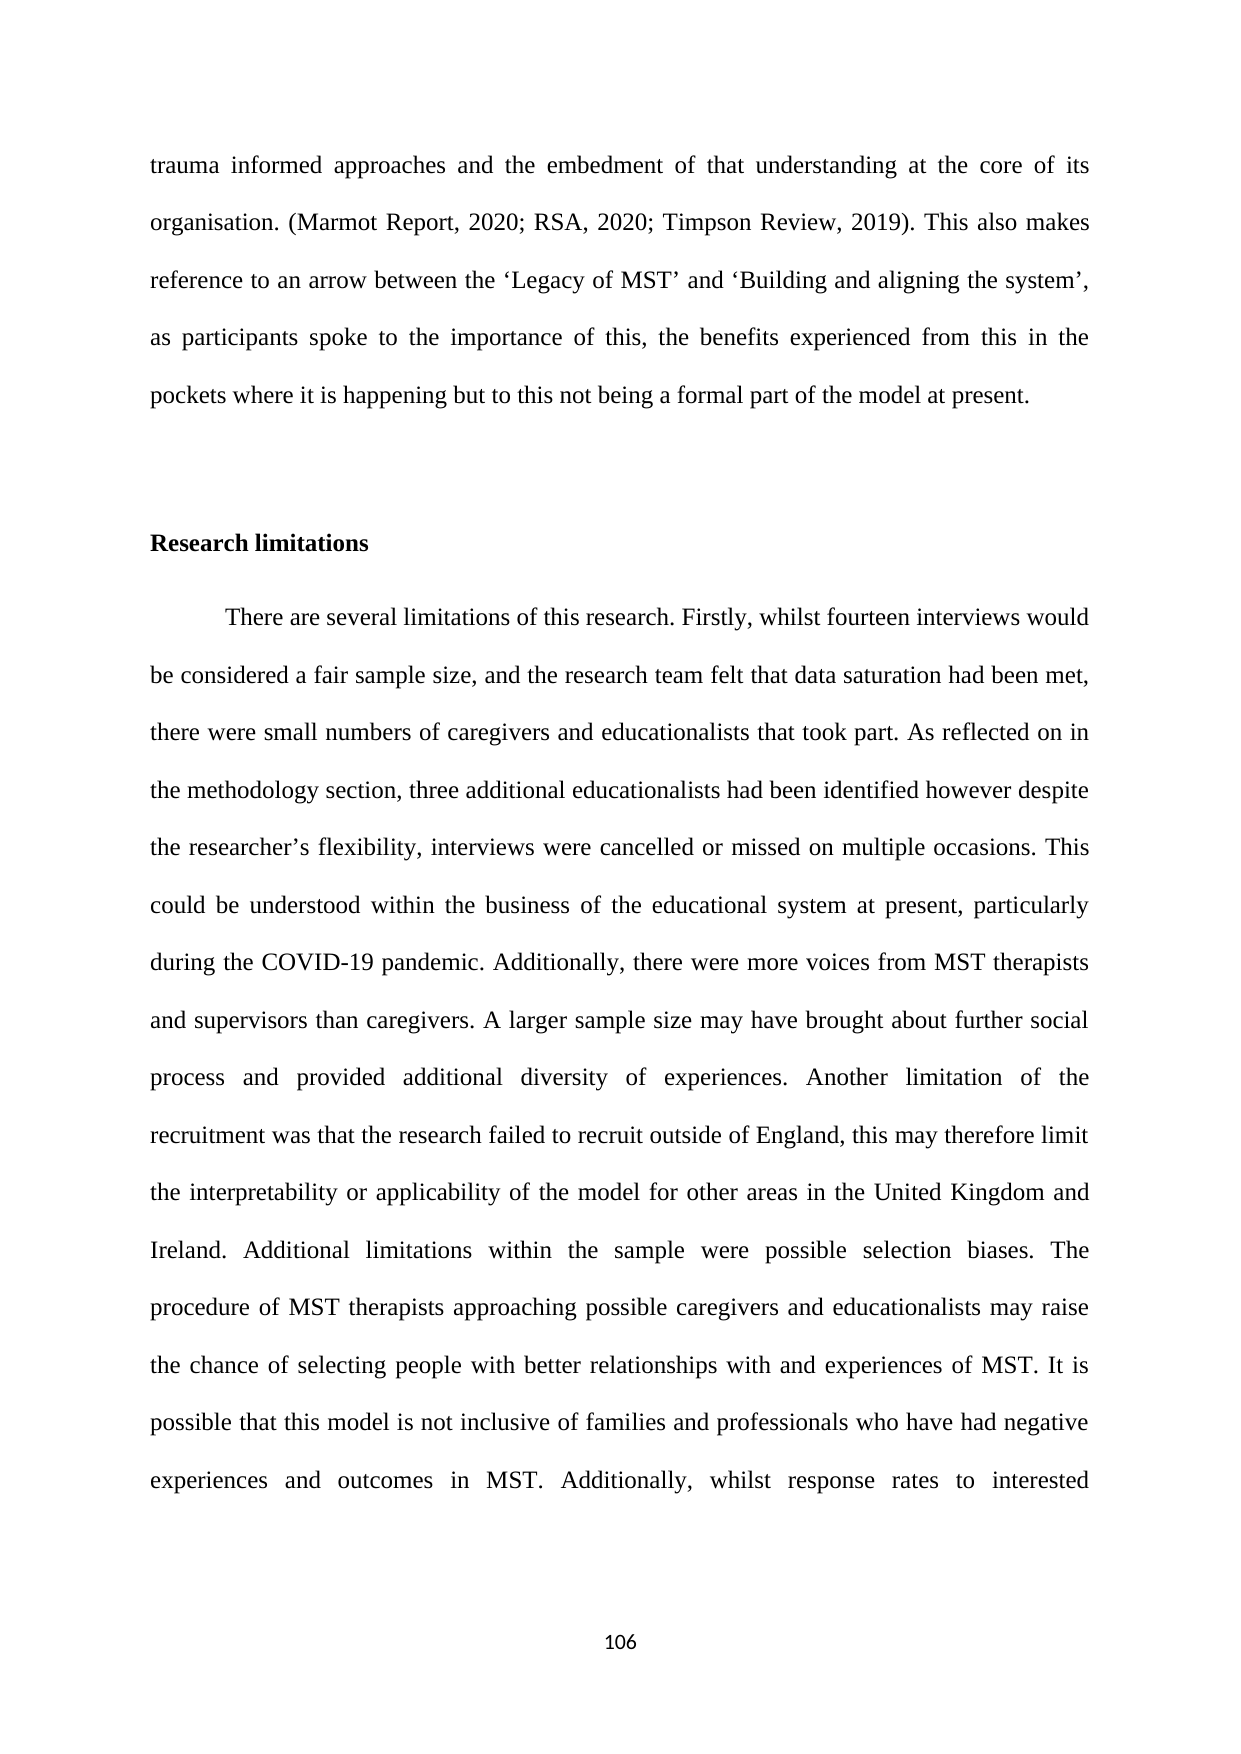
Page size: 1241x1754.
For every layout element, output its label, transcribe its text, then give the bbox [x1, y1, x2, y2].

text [150, 150, 1090, 409]
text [150, 602, 1090, 1494]
subtitle Research limitations [150, 528, 1090, 557]
